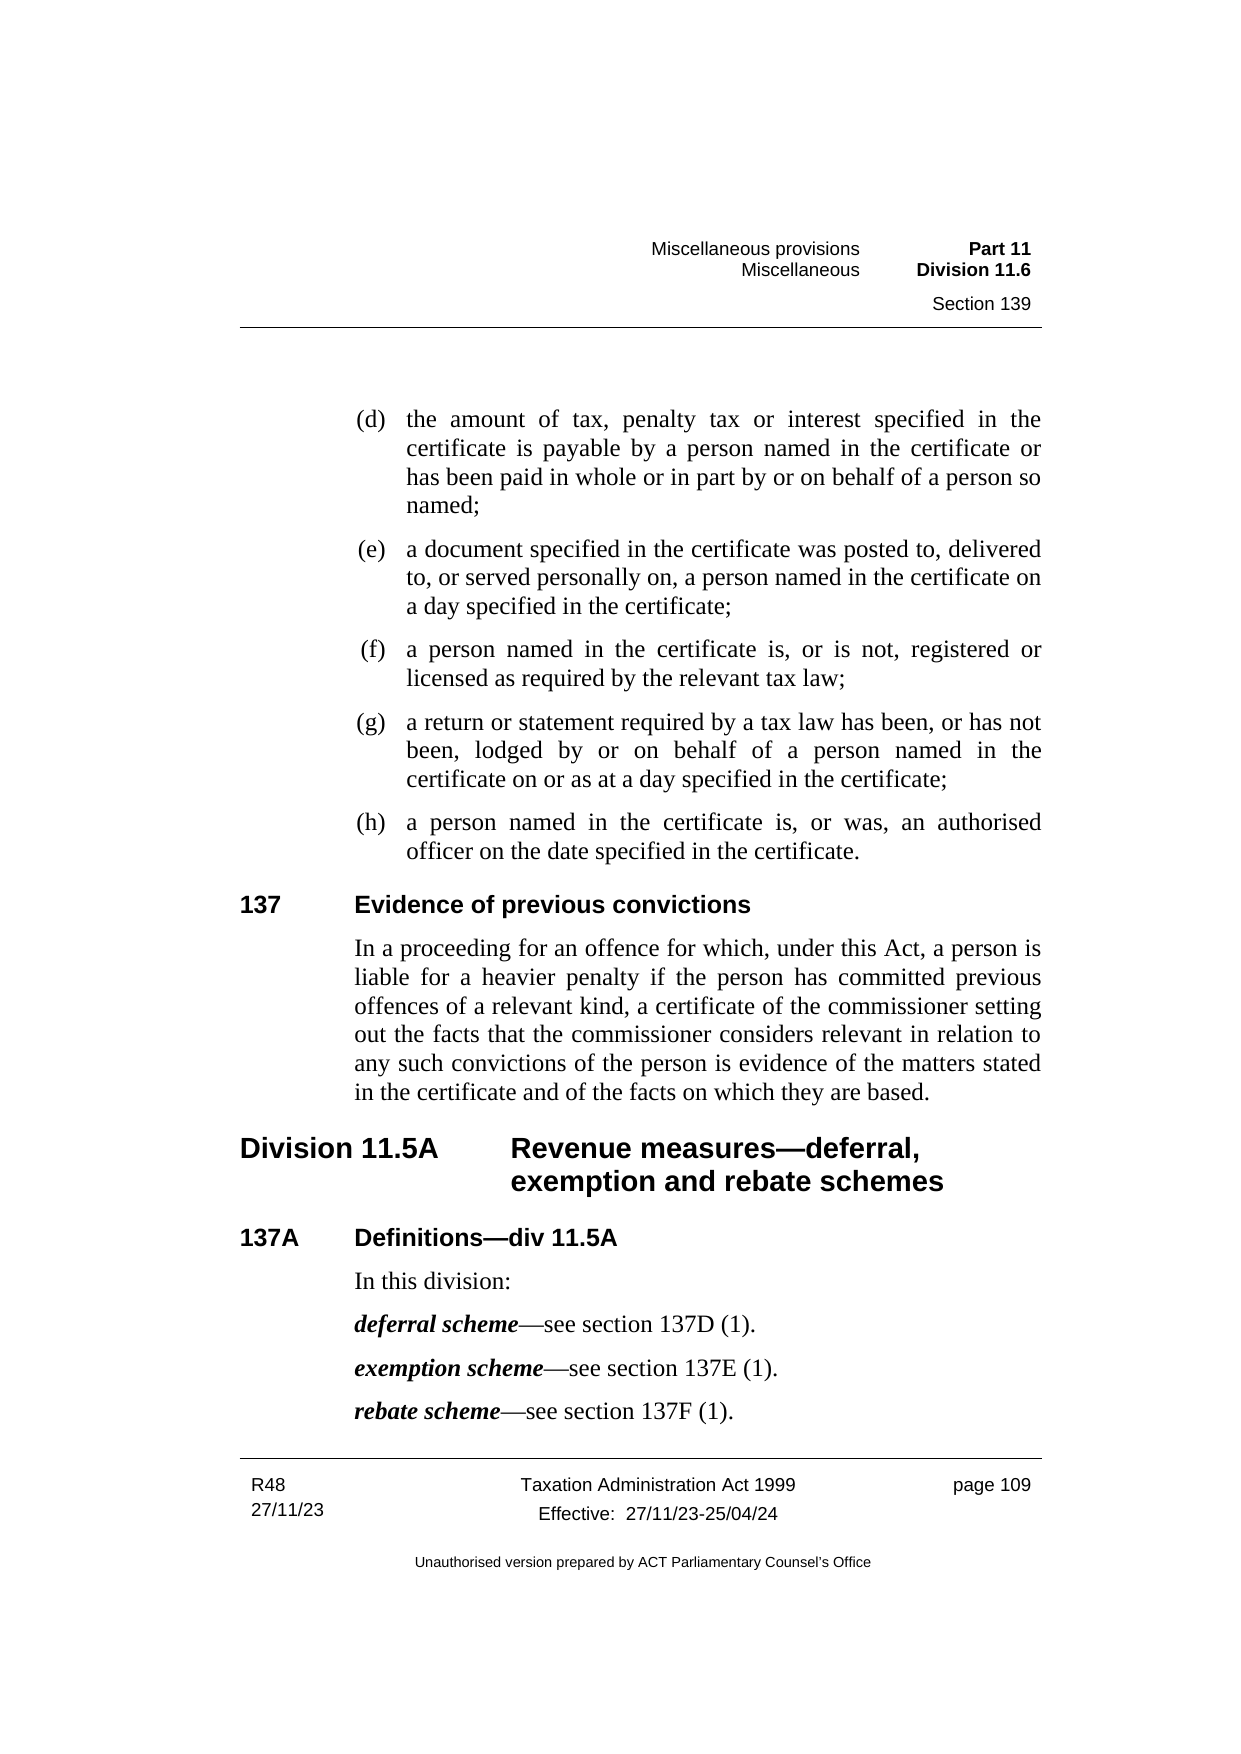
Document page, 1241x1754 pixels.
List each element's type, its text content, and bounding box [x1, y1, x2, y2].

text 137 Evidence of previous convictions [239, 890, 1042, 919]
text In a proceeding for an offence for which, under this Act, a person is liable for a heavier penalty if the person has committed previous offences of a relevant kind, a certificate of the commissioner setting out the facts that the commissioner considers relevant in relation to any such convictions of the person is evidence of the matters stated in the certificate and of the facts on which they are based. [354, 933, 1042, 1106]
text (h) a person named in the certificate is, or was, an authorised officer on the date specified in the certificate. [239, 807, 1042, 865]
text rebate scheme—see section 137F (1). [354, 1396, 1042, 1425]
text (e) a document specified in the certificate was posted to, delivered to, or served personally on, a person named in the certificate on a day specified in the certificate; [239, 534, 1042, 620]
text exemption scheme—see section 137E (1). [354, 1353, 1042, 1382]
text deferral scheme—see section 137D (1). [354, 1309, 1042, 1338]
text Division 11.5A Revenue measures—deferral, exemption and rebate schemes [239, 1131, 1042, 1198]
text (g) a return or statement required by a tax law has been, or has not been, lodged by or on behalf of a person named in the certificate on or as at a day specified in the certificate; [239, 707, 1042, 793]
text (f) a person named in the certificate is, or is not, registered or licensed as required by the relevant tax law; [239, 634, 1042, 692]
text In this division: [354, 1266, 1042, 1295]
text (d) the amount of tax, penalty tax or interest specified in the certificate is payable by a person named in the certificate or has been paid in whole or in part by or on behalf of a person so named; [239, 404, 1042, 519]
text 137A Definitions—div 11.5A [239, 1223, 1042, 1252]
